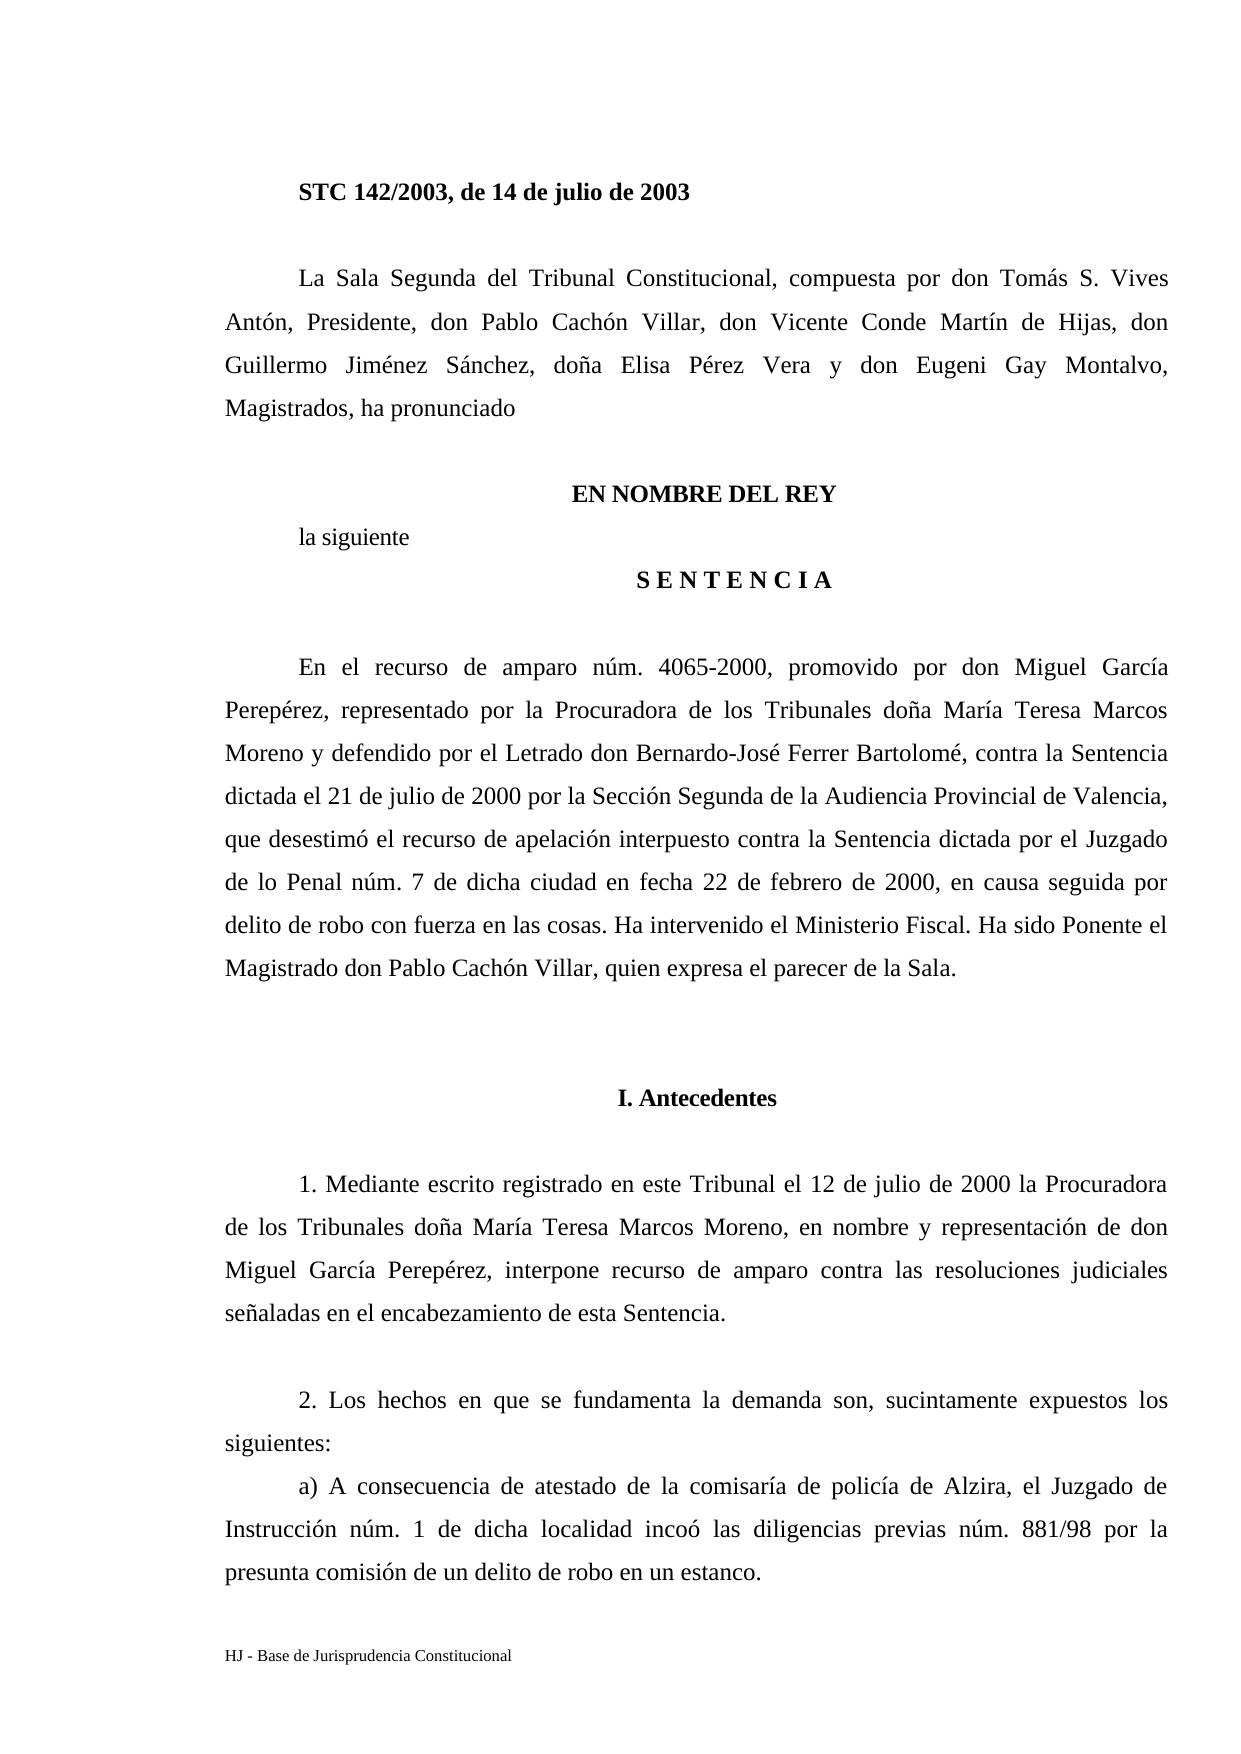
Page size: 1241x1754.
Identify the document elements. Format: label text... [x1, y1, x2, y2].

text La Sala Segunda del Tribunal Constitucional, compuesta por don Tomás S. Vives Antón, Presidente, don Pablo Cachón Villar, don Vicente Conde Martín de Hijas, don Guillermo Jiménez Sánchez, doña Elisa Pérez Vera y don Eugeni Gay Montalvo, Magistrados, ha pronunciado [224, 263, 1169, 422]
text EN NOMBRE DEL REY [224, 479, 1110, 508]
text En el recurso de amparo núm. 4065-2000, promovido por don Miguel García Perepérez, representado por la Procuradora de los Tribunales doña María Teresa Marcos Moreno y defendido por el Letrado don Bernardo-José Ferrer Bartolomé, contra la Sentencia dictada el 21 de julio de 2000 por la Sección Segunda de la Audiencia Provincial de Valencia, que desestimó el recurso de apelación interpuesto contra la Sentencia dictada por el Juzgado de lo Penal núm. 7 de dicha ciudad en fecha 22 de febrero de 2000, en causa seguida por delito de robo con fuerza en las cosas. Ha intervenido el Ministerio Fiscal. Ha sido Ponente el Magistrado don Pablo Cachón Villar, quien expresa el parecer de la Sala. [224, 652, 1169, 982]
text I. Antecedentes [224, 1083, 1169, 1112]
text 2. Los hechos en que se fundamenta la demanda son, sucintamente expuestos los siguientes: [224, 1385, 1169, 1457]
text 1. Mediante escrito registrado en este Tribunal el 12 de julio de 2000 la Procuradora de los Tribunales doña María Teresa Marcos Moreno, en nombre y representación de don Miguel García Perepérez, interpone recurso de amparo contra las resoluciones judiciales señaladas en el encabezamiento de esta Sentencia. [224, 1169, 1169, 1327]
text STC 142/2003, de 14 de julio de 2003 [224, 177, 1169, 206]
text a) A consecuencia de atestado de la comisaría de policía de Alzira, el Juzgado de Instrucción núm. 1 de dicha localidad incoó las diligencias previas núm. 881/98 por la presunta comisión de un delito de robo en un estanco. [224, 1471, 1169, 1586]
text la siguiente [224, 522, 1110, 551]
text S E N T E N C I A [224, 565, 1169, 594]
